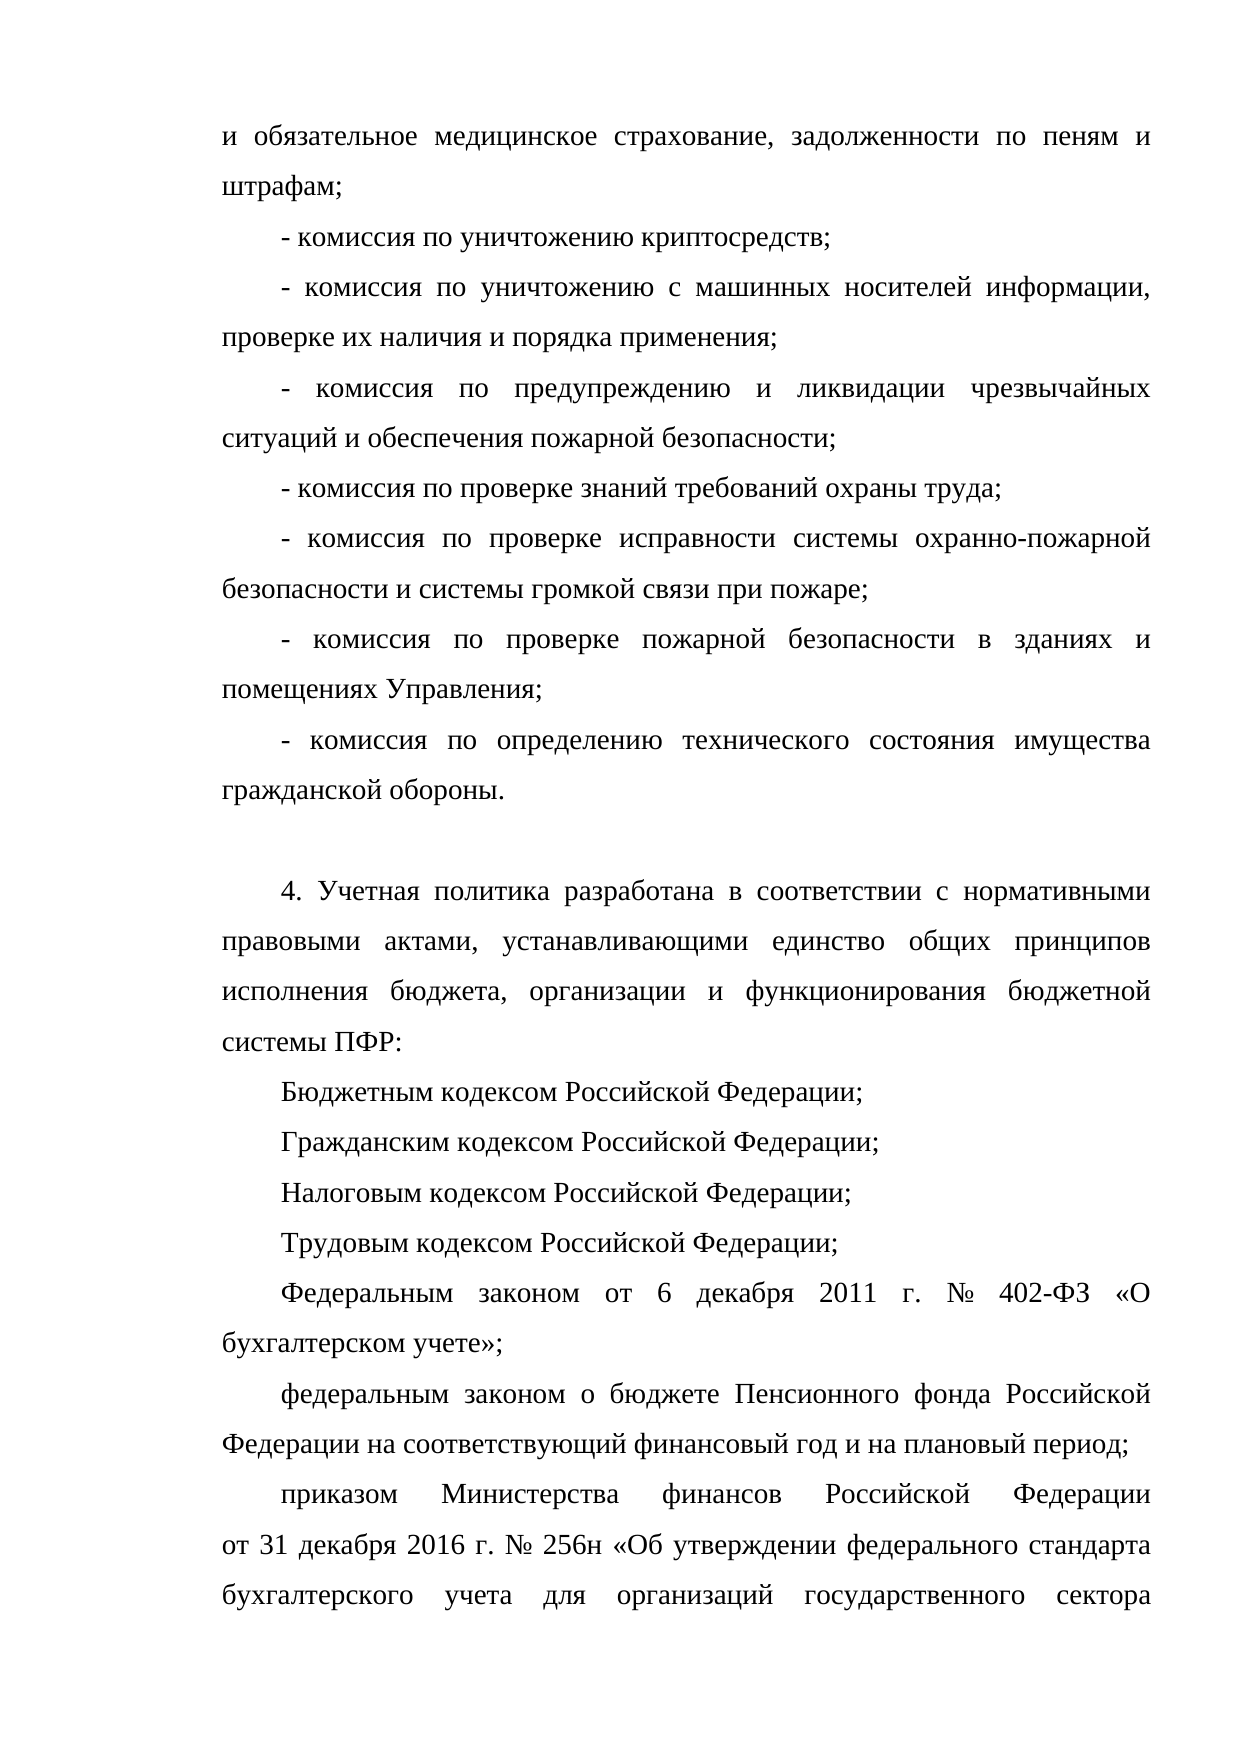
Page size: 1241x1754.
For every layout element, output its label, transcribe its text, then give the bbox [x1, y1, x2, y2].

text Трудовым кодексом Российской Федерации; [222, 1225, 1152, 1258]
text - комиссия по уничтожению криптосредств; [222, 219, 1152, 252]
text Федеральным законом от 6 декабря 2011 г. № 402-ФЗ «О бухгалтерском учете»; [222, 1275, 1152, 1359]
text - комиссия по проверке пожарной безопасности в зданиях и помещениях Управления; [222, 621, 1152, 705]
text - комиссия по определению технического состояния имущества гражданской обороны. [222, 722, 1152, 806]
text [222, 118, 1152, 202]
text федеральным законом о бюджете Пенсионного фонда Российской Федерации на соответствующий финансовый год и на плановый период; [222, 1376, 1152, 1460]
text Налоговым кодексом Российской Федерации; [222, 1175, 1152, 1208]
text Бюджетным кодексом Российской Федерации; [222, 1074, 1152, 1108]
text - комиссия по предупреждению и ликвидации чрезвычайных ситуаций и обеспечения пожарной безопасности; [222, 370, 1152, 453]
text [222, 1477, 1152, 1611]
text Гражданским кодексом Российской Федерации; [222, 1124, 1152, 1158]
text - комиссия по уничтожению с машинных носителей информации, проверке их наличия и порядка применения; [222, 269, 1152, 353]
text - комиссия по проверке знаний требований охраны труда; [222, 470, 1152, 504]
text - комиссия по проверке исправности системы охранно-пожарной безопасности и системы громкой связи при пожаре; [222, 521, 1152, 604]
text 4. Учетная политика разработана в соответствии с нормативными правовыми актами, устанавливающими единство общих принципов исполнения бюджета, организации и функционирования бюджетной системы ПФР: [222, 873, 1152, 1057]
